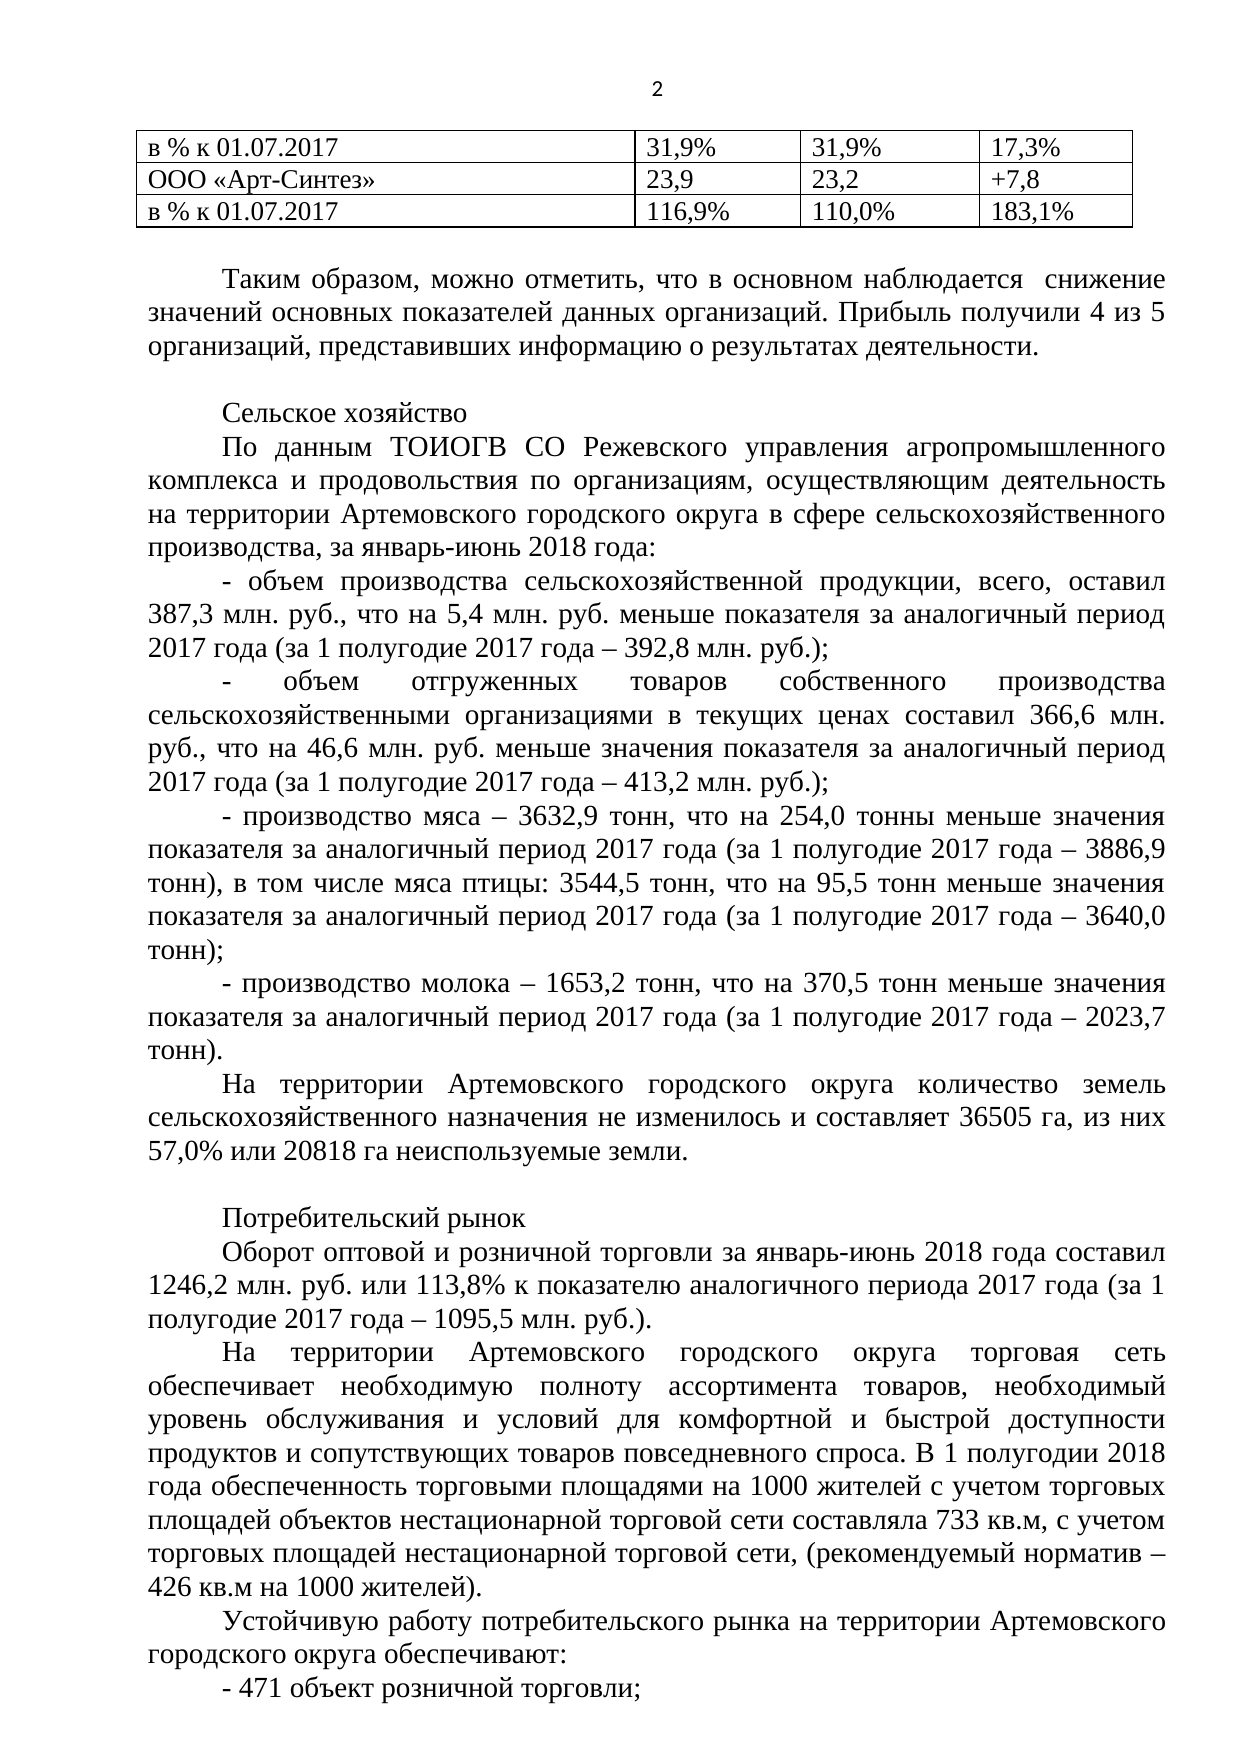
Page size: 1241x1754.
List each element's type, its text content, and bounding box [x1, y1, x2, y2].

text Таким образом, можно отметить, что в основном наблюдается снижение значений основных показателей данных организаций. Прибыль получили 4 из 5 организаций, представивших информацию о результатах деятельности. [148, 261, 1167, 362]
text - объем отгруженных товаров собственного производства сельскохозяйственными организациями в текущих ценах составил 366,6 млн. руб., что на 46,6 млн. руб. меньше значения показателя за аналогичный период 2017 года (за 1 полугодие 2017 года – 413,2 млн. руб.); [148, 663, 1167, 798]
table_cell 17,3% [980, 131, 1132, 162]
text - производство молока – 1653,2 тонн, что на 370,5 тонн меньше значения показателя за аналогичный период 2017 года (за 1 полугодие 2017 года – 2023,7 тонн). [148, 965, 1167, 1066]
text На территории Артемовского городского округа количество земель сельскохозяйственного назначения не изменилось и составляет 36505 га, из них 57,0% или 20818 га неиспользуемые земли. [148, 1066, 1167, 1167]
text - объем производства сельскохозяйственной продукции, всего, оставил 387,3 млн. руб., что на 5,4 млн. руб. меньше показателя за аналогичный период 2017 года (за 1 полугодие 2017 года – 392,8 млн. руб.); [148, 563, 1167, 663]
table_cell 23,9 [636, 163, 800, 194]
text - производство мяса – 3632,9 тонн, что на 254,0 тонны меньше значения показателя за аналогичный период 2017 года (за 1 полугодие 2017 года – 3886,9 тонн), в том числе мяса птицы: 3544,5 тонн, что на 95,5 тонн меньше значения показателя за аналогичный период 2017 года (за 1 полугодие 2017 года – 3640,0 тонн); [148, 798, 1167, 965]
table_cell ООО «Арт-Синтез» [137, 163, 634, 194]
table_cell 183,1% [980, 195, 1132, 226]
text Сельское хозяйство [148, 395, 1167, 429]
table_cell 31,9% [636, 131, 800, 162]
text Потребительский рынок [148, 1200, 1167, 1234]
table_cell в % к 01.07.2017 [137, 195, 634, 226]
table_cell +7,8 [980, 163, 1132, 194]
text На территории Артемовского городского округа торговая сеть обеспечивает необходимую полноту ассортимента товаров, необходимый уровень обслуживания и условий для комфортной и быстрой доступности продуктов и сопутствующих товаров повседневного спроса. В 1 полугодии 2018 года обеспеченность торговыми площадями на 1000 жителей с учетом торговых площадей объектов нестационарной торговой сети составляла 733 кв.м, с учетом торговых площадей нестационарной торговой сети, (рекомендуемый норматив – 426 кв.м на 1000 жителей). [148, 1334, 1167, 1603]
table_cell в % к 01.07.2017 [137, 131, 634, 162]
table_cell 31,9% [801, 131, 979, 162]
text Устойчивую работу потребительского рынка на территории Артемовского городского округа обеспечивают: [148, 1603, 1167, 1670]
text Оборот оптовой и розничной торговли за январь-июнь 2018 года составил 1246,2 млн. руб. или 113,8% к показателю аналогичного периода 2017 года (за 1 полугодие 2017 года – 1095,5 млн. руб.). [148, 1234, 1167, 1334]
table_cell 23,2 [801, 163, 979, 194]
table_cell 116,9% [636, 195, 800, 226]
text По данным ТОИОГВ СО Режевского управления агропромышленного комплекса и продовольствия по организациям, осуществляющим деятельность на территории Артемовского городского округа в сфере сельскохозяйственного производства, за январь-июнь 2018 года: [148, 429, 1167, 563]
text - 471 объект розничной торговли; [148, 1670, 1167, 1703]
table_cell 110,0% [801, 195, 979, 226]
